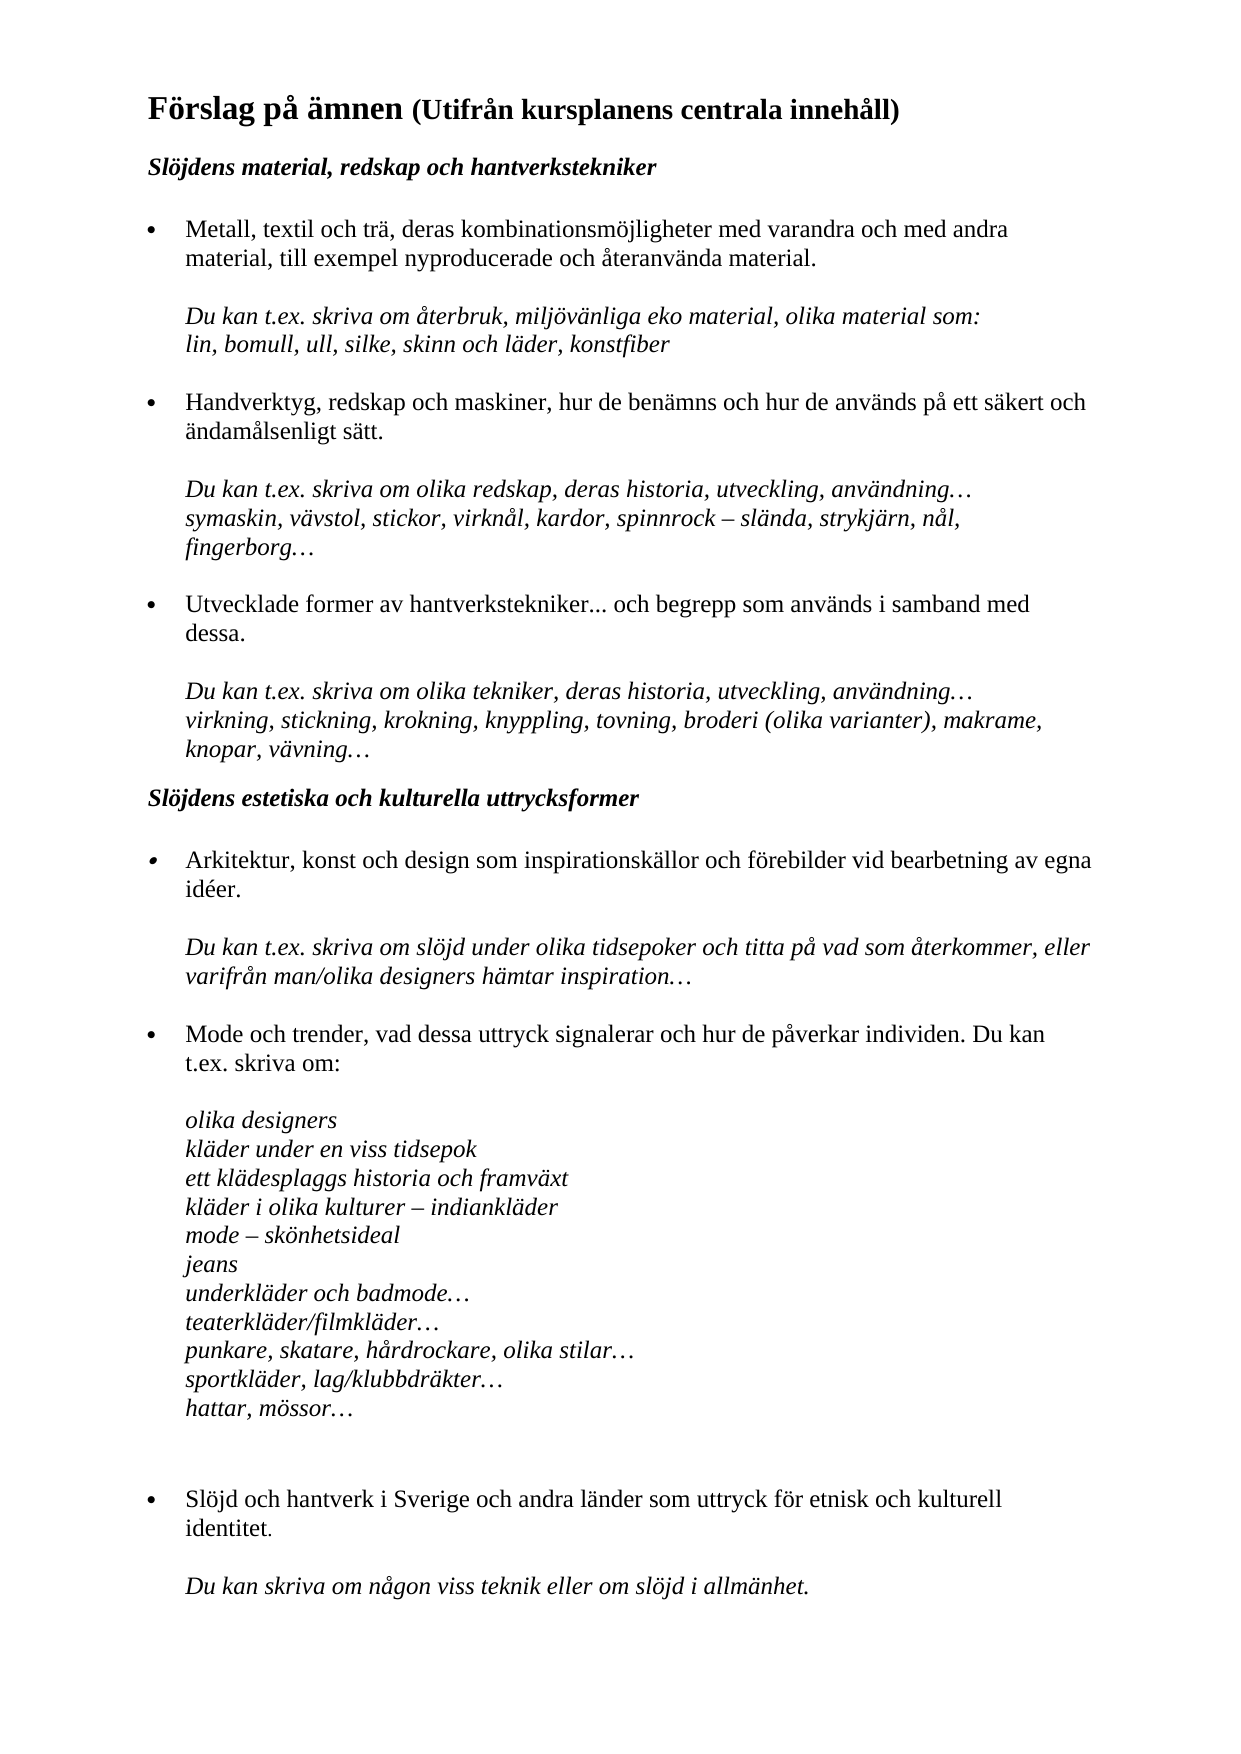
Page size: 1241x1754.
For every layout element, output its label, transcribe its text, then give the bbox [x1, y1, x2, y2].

text Du kan t.ex. skriva om slöjd under olika tidsepoker och titta på vad som återkommer, eller varifrån man/olika designers hämtar inspiration… [185, 932, 1092, 990]
text mode – skönhetsideal [185, 1221, 1092, 1249]
subtitle Slöjdens estetiska och kulturella uttrycksformer [148, 783, 1092, 812]
text virkning, stickning, krokning, knyppling, tovning, broderi (olika varianter), makrame, knopar, vävning… [185, 705, 1092, 762]
text Du kan t.ex. skriva om olika redskap, deras historia, utveckling, användning… [185, 474, 1092, 503]
text olika designers [185, 1106, 1092, 1134]
text jeans [185, 1249, 1092, 1278]
list Slöjd och hantverk i Sverige och andra länder som uttryck för etnisk och kulturell identitet. [148, 1484, 1092, 1542]
text Du kan t.ex. skriva om olika tekniker, deras historia, utveckling, användning… [185, 676, 1092, 705]
text teaterkläder/filmkläder… [185, 1307, 1092, 1336]
list Utvecklade former av hantverkstekniker... och begrepp som används i samband med dessa. [148, 589, 1092, 647]
text punkare, skatare, hårdrockare, olika stilar… [185, 1336, 1092, 1364]
text symaskin, vävstol, stickor, virknål, kardor, spinnrock – slända, strykjärn, nål, [185, 503, 1092, 532]
text Du kan t.ex. skriva om återbruk, miljövänliga eko material, olika material som: [185, 301, 1092, 329]
text fingerborg… [185, 532, 1092, 560]
text underkläder och badmode… [185, 1278, 1092, 1307]
text kläder under en viss tidsepok [185, 1134, 1092, 1163]
text sportkläder, lag/klubbdräkter… [185, 1364, 1092, 1393]
list Metall, textil och trä, deras kombinationsmöjligheter med varandra och med andra material, till exempel nyproducerade och återanvända material. [148, 214, 1092, 272]
list Handverktyg, redskap och maskiner, hur de benämns och hur de används på ett säkert och ändamålsenligt sätt. [148, 387, 1092, 445]
list Mode och trender, vad dessa uttryck signalerar och hur de påverkar individen. Du kan t.ex. skriva om: [148, 1019, 1092, 1076]
list Arkitektur, konst och design som inspirationskällor och förebilder vid bearbetning av egna idéer. [148, 846, 1092, 903]
text ett klädesplaggs historia och framväxt [185, 1163, 1092, 1192]
text lin, bomull, ull, silke, skinn och läder, konstfiber [185, 329, 1092, 358]
text kläder i olika kulturer – indiankläder [185, 1192, 1092, 1221]
text Du kan skriva om någon viss teknik eller om slöjd i allmänhet. [185, 1571, 1092, 1600]
subtitle Slöjdens material, redskap och hantverkstekniker [148, 152, 1092, 181]
subtitle Förslag på ämnen (Utifrån kursplanens centrala innehåll) [148, 89, 1092, 127]
text hattar, mössor… [185, 1393, 1092, 1422]
